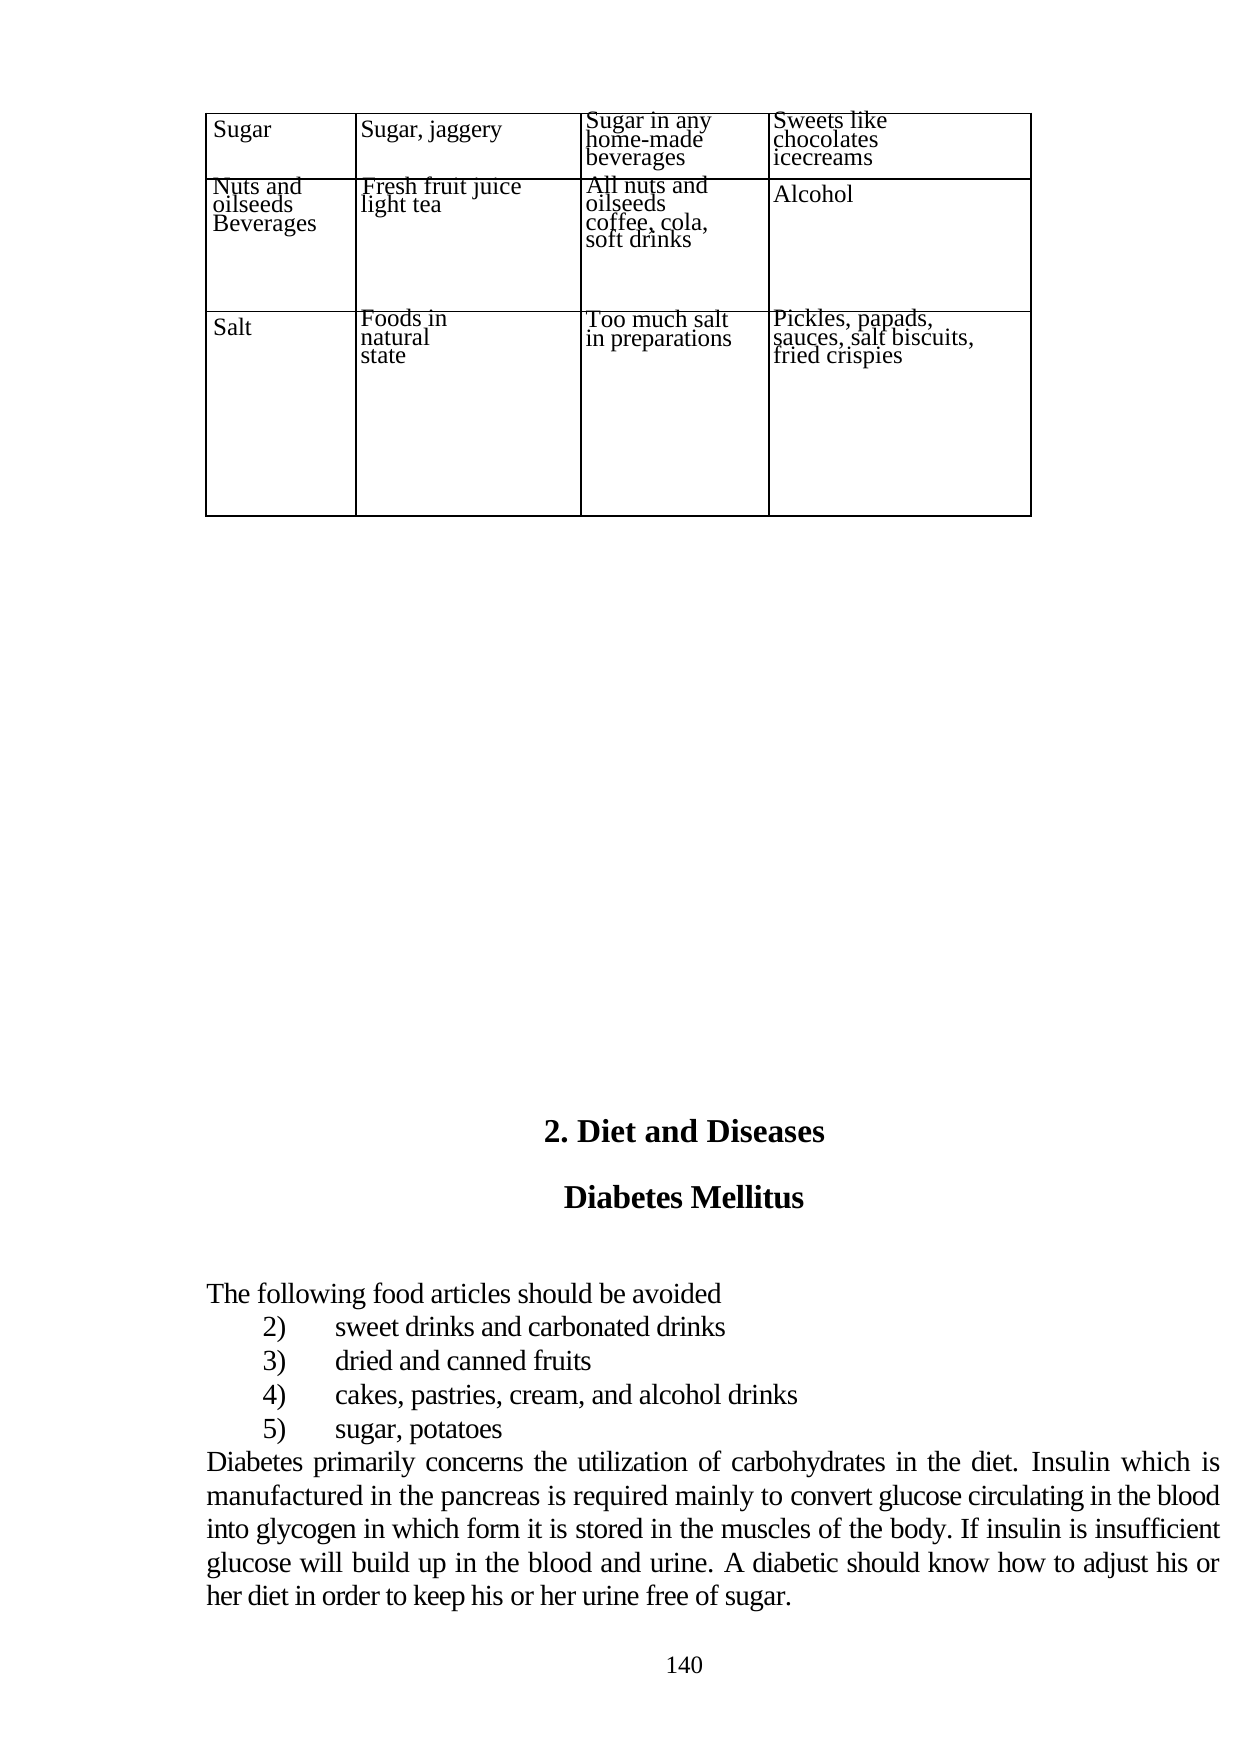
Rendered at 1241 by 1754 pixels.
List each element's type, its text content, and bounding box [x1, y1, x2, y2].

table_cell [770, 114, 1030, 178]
list sugar, potatoes [262, 1411, 1240, 1444]
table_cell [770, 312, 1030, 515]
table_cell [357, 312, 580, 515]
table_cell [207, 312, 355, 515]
text 2. Diet and Diseases [187, 1112, 1181, 1150]
list cakes, pastries, cream, and alcohol drinks [262, 1377, 1240, 1411]
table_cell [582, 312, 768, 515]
text Diabetes primarily concerns the utilization of carbohydrates in the diet. Insulin which is manufactured in the pancreas is required mainly to convert glucose circulating in the blood into glycogen in which form it is stored in the muscles of the body. If insulin is insufficient glucose will build up in the blood and urine. A diabetic should know how to adjust his or her diet in order to keep his or her urine free of sugar. [206, 1444, 1220, 1612]
text The following food articles should be avoided [206, 1276, 1240, 1309]
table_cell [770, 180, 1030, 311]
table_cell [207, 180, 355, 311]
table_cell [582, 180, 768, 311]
list dried and canned fruits [262, 1343, 1240, 1377]
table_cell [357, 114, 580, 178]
text Diabetes Mellitus [187, 1188, 1181, 1213]
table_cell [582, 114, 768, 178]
list sweet drinks and carbonated drinks [262, 1309, 1240, 1343]
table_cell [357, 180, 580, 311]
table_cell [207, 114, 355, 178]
